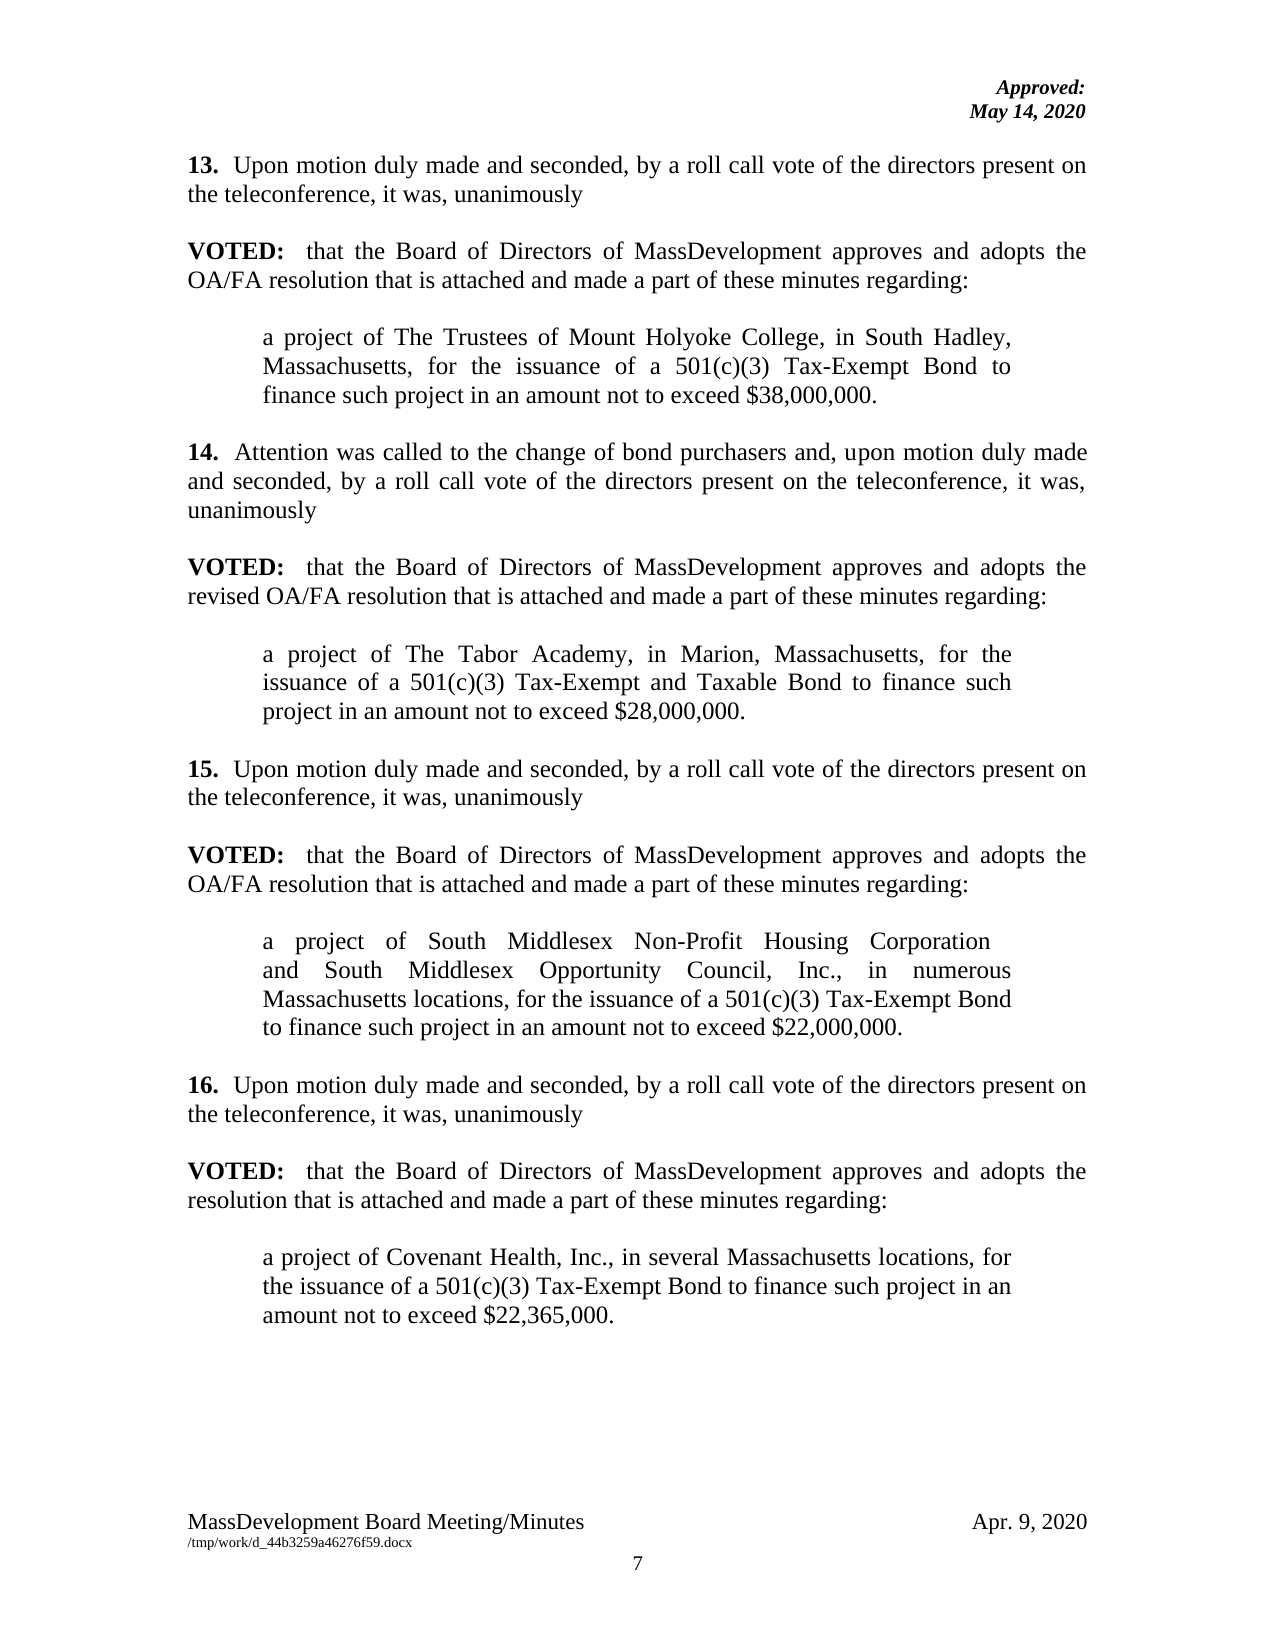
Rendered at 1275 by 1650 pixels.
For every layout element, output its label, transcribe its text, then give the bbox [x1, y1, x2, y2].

text VOTED: that the Board of Directors of MassDevelopment approves and adopts the resolution that is attached and made a part of these minutes regarding: [187, 1156, 1087, 1214]
text 16. Upon motion duly made and seconded, by a roll call vote of the directors present on the teleconference, it was, unanimously [187, 1070, 1087, 1127]
text a project of Covenant Health, Inc., in several Massachusetts locations, for the issuance of a 501(c)(3) Tax-Exempt Bond to finance such project in an amount not to exceed $22,365,000. [262, 1242, 1012, 1329]
text 15. Upon motion duly made and seconded, by a roll call vote of the directors present on the teleconference, it was, unanimously [187, 754, 1087, 811]
text a project of The Tabor Academy, in Marion, Massachusetts, for the issuance of a 501(c)(3) Tax-Exempt and Taxable Bond to finance such project in an amount not to exceed $28,000,000. [262, 639, 1012, 725]
text 13. Upon motion duly made and seconded, by a roll call vote of the directors present on the teleconference, it was, unanimously [187, 150, 1087, 207]
text a project of The Trustees of Mount Holyoke College, in South Hadley, Massachusetts, for the issuance of a 501(c)(3) Tax-Exempt Bond to finance such project in an amount not to exceed $38,000,000. [262, 322, 1012, 409]
text a project of South Middlesex Non-Profit Housing Corporation and South Middlesex Opportunity Council, Inc., in numerous Massachusetts locations, for the issuance of a 501(c)(3) Tax-Exempt Bond to finance such project in an amount not to exceed $22,000,000. [262, 926, 1012, 1041]
text 14. Attention was called to the change of bond purchasers and, upon motion duly made and seconded, by a roll call vote of the directors present on the teleconference, it was, unanimously [187, 437, 1087, 524]
text VOTED: that the Board of Directors of MassDevelopment approves and adopts the revised OA/FA resolution that is attached and made a part of these minutes regarding: [187, 552, 1087, 610]
